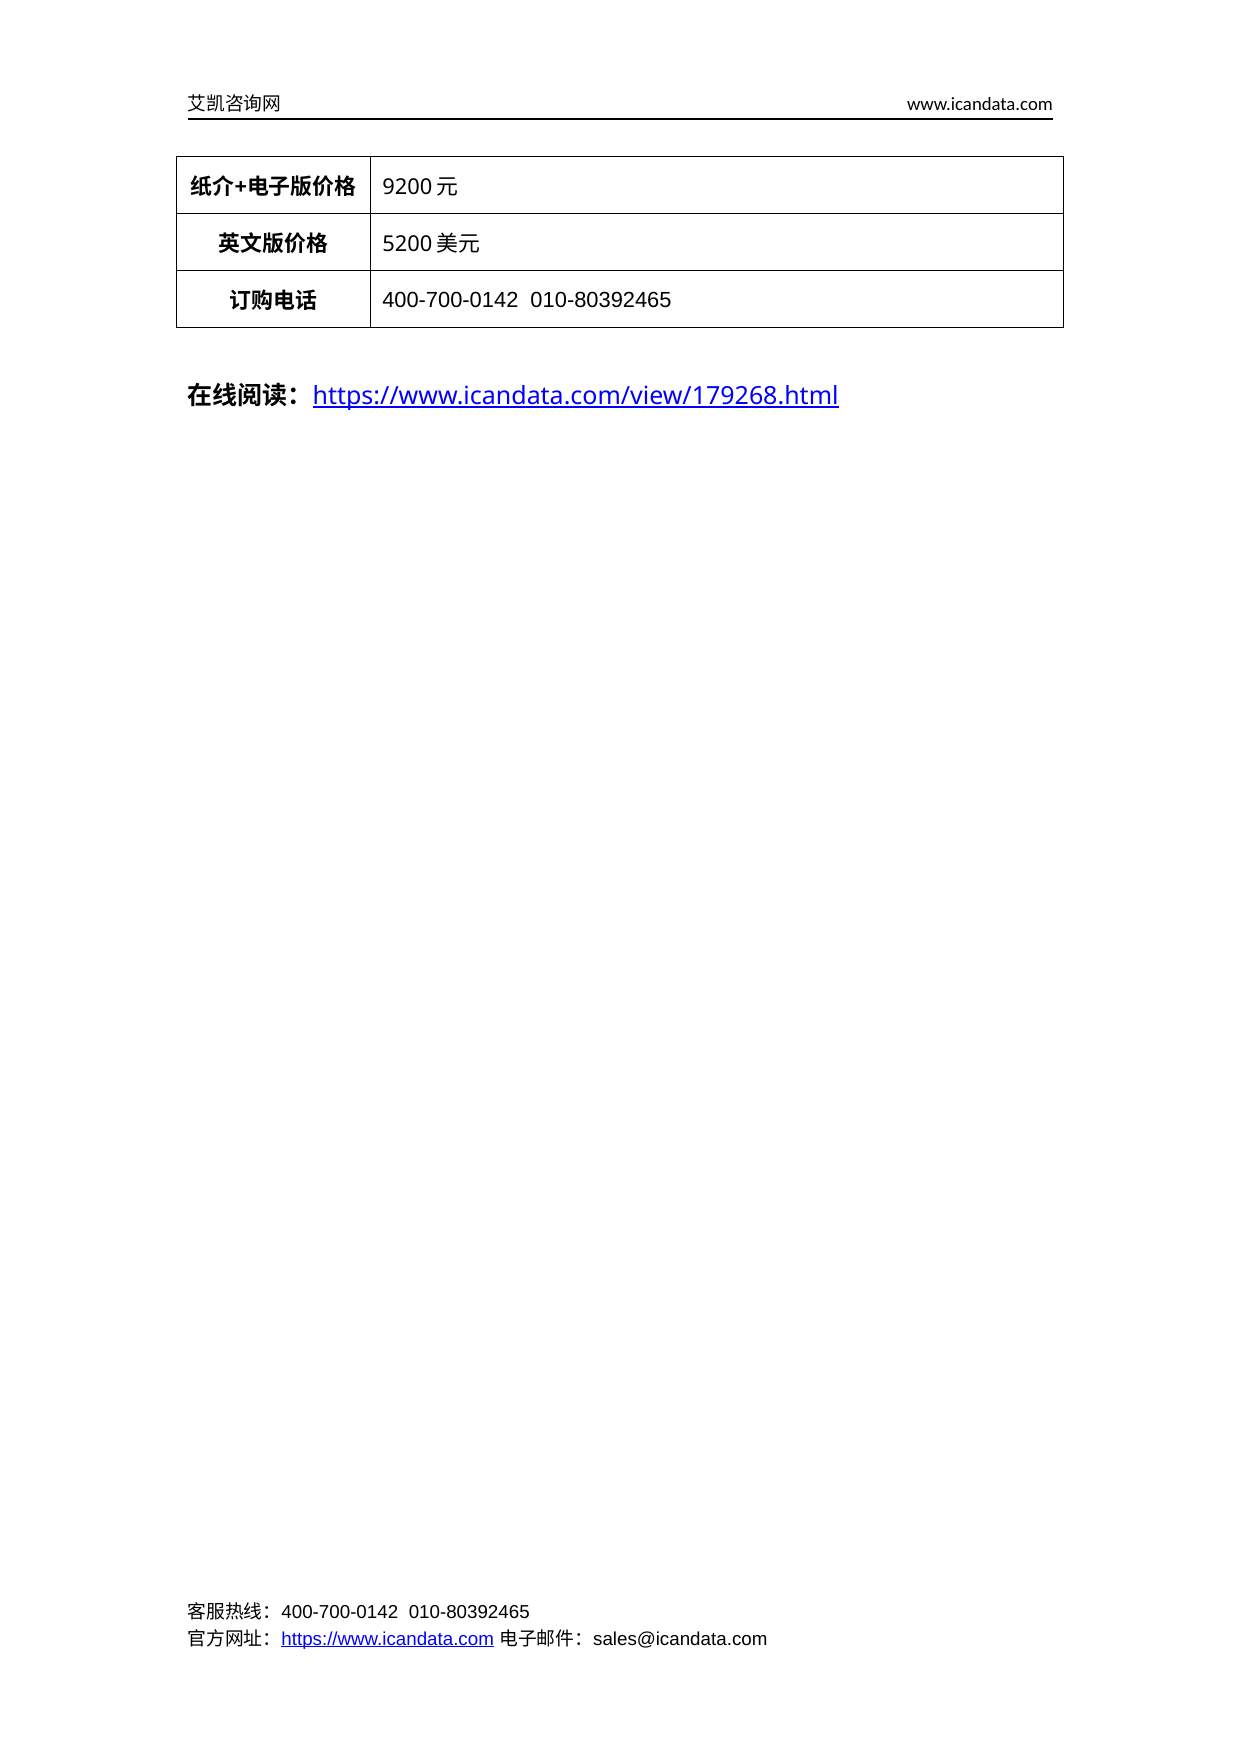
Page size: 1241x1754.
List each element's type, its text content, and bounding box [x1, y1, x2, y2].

text 在线阅读：https://www.icandata.com/view/179268.html [187, 361, 1053, 426]
table_cell 400-700-0142 010-80392465 [371, 271, 1063, 327]
table_cell 9200元 [371, 157, 1063, 213]
table_cell 订购电话 [177, 271, 370, 327]
table_cell 英文版价格 [177, 214, 370, 270]
table_cell 纸介+电子版价格 [177, 157, 370, 213]
table_cell 5200美元 [371, 214, 1063, 270]
